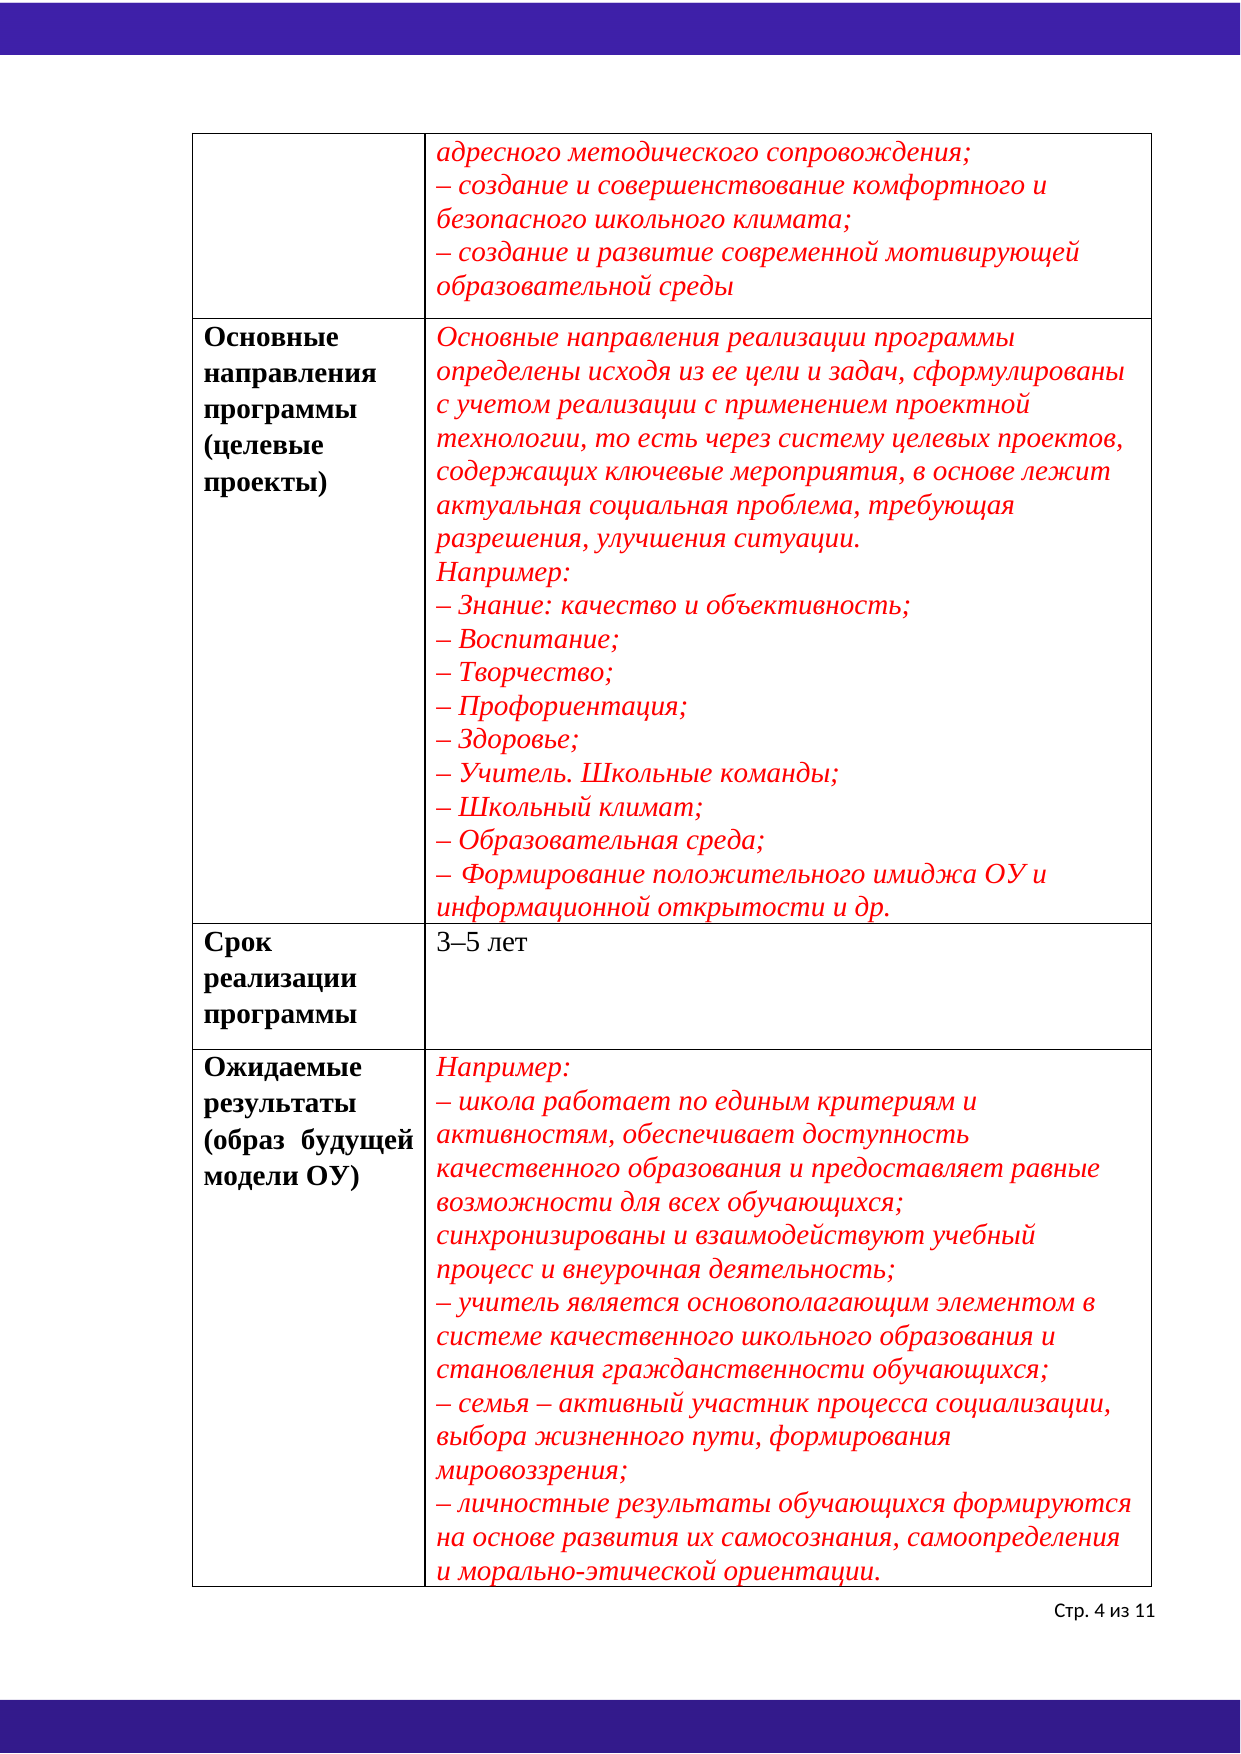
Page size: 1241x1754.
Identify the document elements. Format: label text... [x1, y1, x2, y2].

picture [0, 0, 1241, 77]
table_cell Основные направления реализации программы определены исходя из ее цели и задач, сформулированы с учетом реализации с применением проектной технологии, то есть через систему целевых проектов, содержащих ключевые мероприятия, в основе лежит актуальная социальная проблема, требующая разрешения, улучшения ситуации. Например: – Знание: качество и объективность; – Воспитание; – Творчество; – Профориентация; – Здоровье; – Учитель. Школьные команды; – Школьный климат; – Образовательная среда; – Формирование положительного имиджа ОУ и информационной открытости и др. [426, 319, 1151, 923]
table_cell Срок реализации программы [193, 924, 424, 1048]
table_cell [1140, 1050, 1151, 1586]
picture [0, 1678, 1241, 1754]
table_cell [193, 1050, 424, 1586]
table_cell 3–5 лет [426, 924, 1151, 1048]
table_cell [193, 134, 424, 318]
table_cell Основные направления программы (целевые проекты) [193, 319, 424, 923]
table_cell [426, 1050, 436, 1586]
